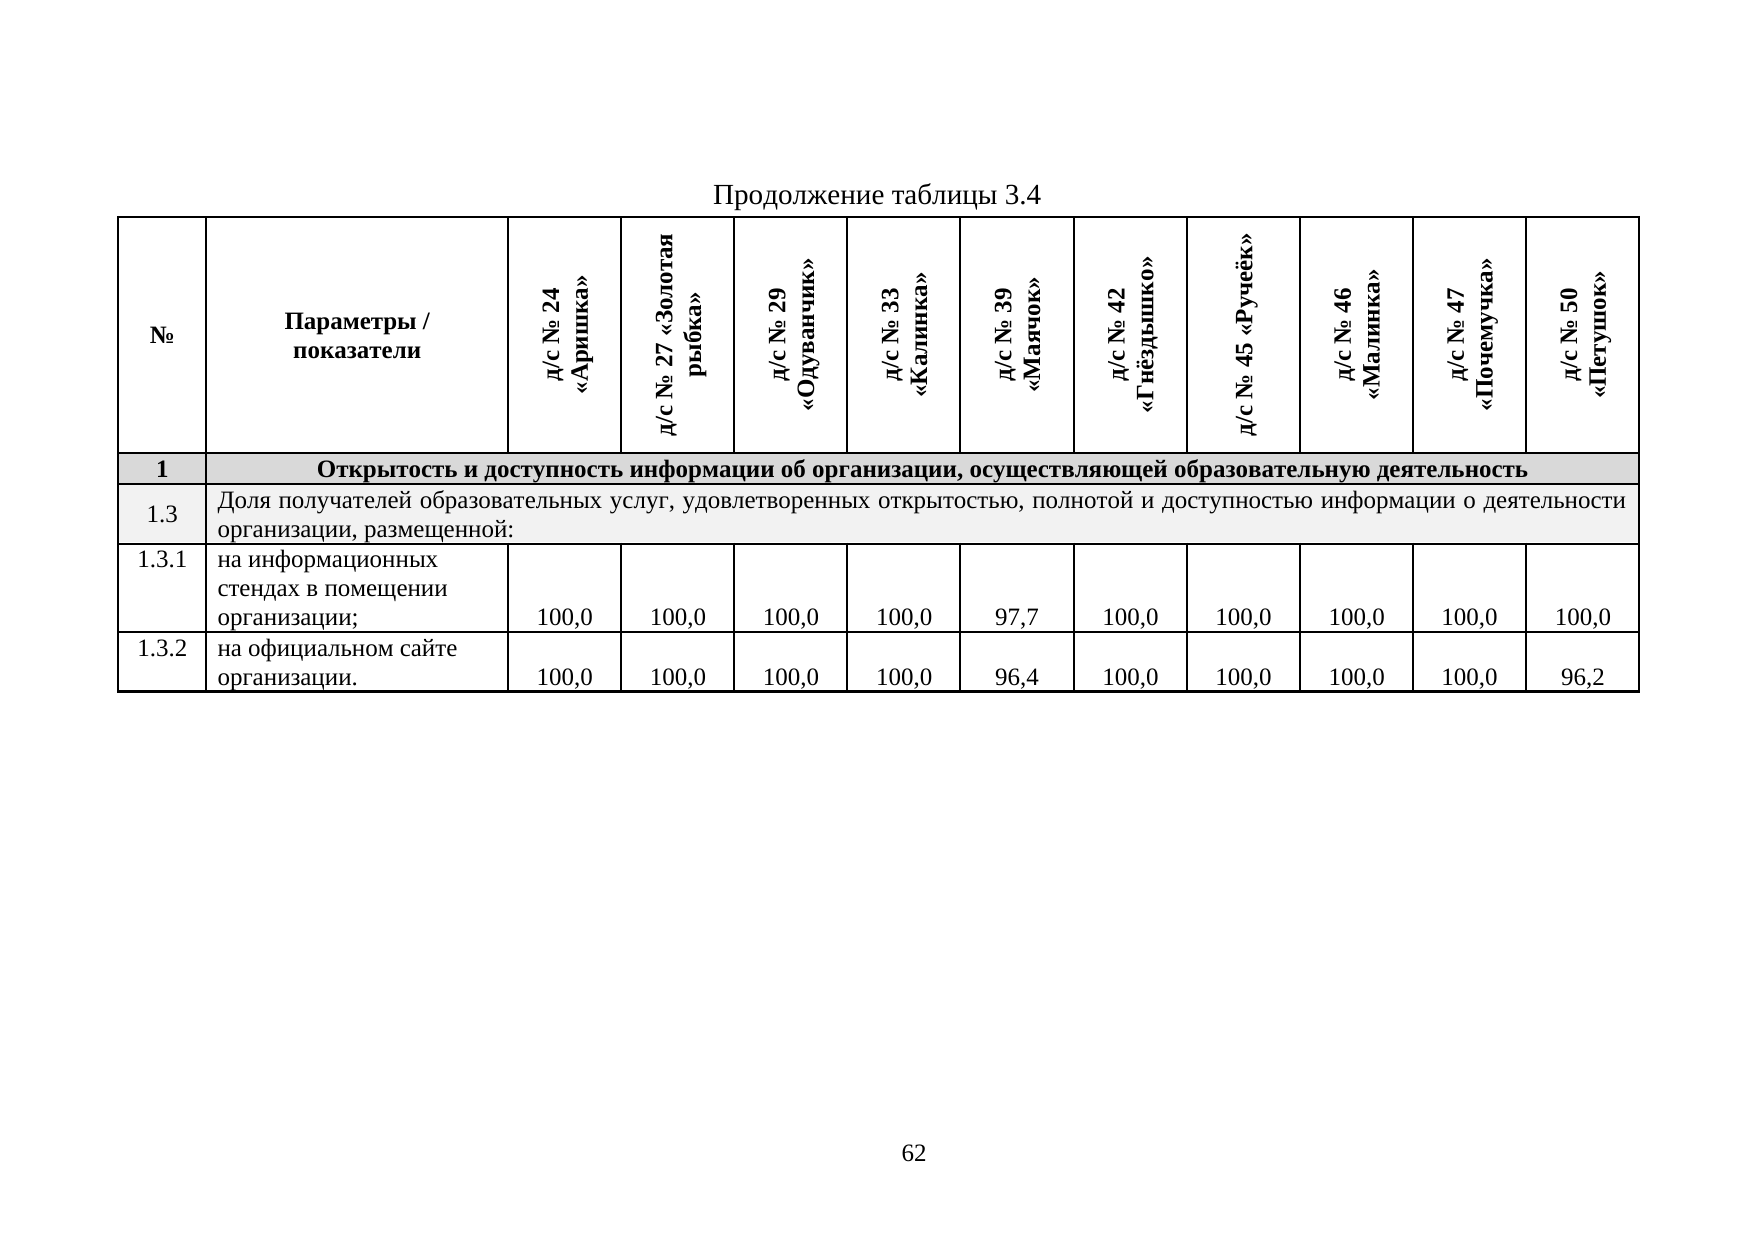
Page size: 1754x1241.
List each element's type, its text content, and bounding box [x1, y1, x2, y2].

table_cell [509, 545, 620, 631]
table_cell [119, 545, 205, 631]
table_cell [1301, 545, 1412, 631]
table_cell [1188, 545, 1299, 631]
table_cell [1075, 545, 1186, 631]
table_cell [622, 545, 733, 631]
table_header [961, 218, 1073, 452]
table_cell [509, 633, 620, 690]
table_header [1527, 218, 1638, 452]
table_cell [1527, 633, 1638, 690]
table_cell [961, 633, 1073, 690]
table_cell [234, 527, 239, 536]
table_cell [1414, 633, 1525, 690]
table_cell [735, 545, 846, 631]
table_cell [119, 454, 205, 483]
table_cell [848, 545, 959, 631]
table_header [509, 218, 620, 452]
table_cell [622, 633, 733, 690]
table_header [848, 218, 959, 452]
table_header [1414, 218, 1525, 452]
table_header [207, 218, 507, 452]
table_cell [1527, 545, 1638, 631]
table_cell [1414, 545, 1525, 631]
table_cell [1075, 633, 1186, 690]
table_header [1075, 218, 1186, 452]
text Продолжение таблицы 3.4 [118, 177, 1636, 211]
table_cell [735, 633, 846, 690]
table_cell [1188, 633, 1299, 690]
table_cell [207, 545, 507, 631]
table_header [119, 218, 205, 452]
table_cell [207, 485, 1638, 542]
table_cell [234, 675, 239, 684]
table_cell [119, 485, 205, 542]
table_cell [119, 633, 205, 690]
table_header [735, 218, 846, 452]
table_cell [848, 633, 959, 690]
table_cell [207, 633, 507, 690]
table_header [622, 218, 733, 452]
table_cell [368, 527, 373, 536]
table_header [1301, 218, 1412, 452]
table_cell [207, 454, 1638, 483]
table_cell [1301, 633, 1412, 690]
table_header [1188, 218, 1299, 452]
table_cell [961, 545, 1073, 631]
